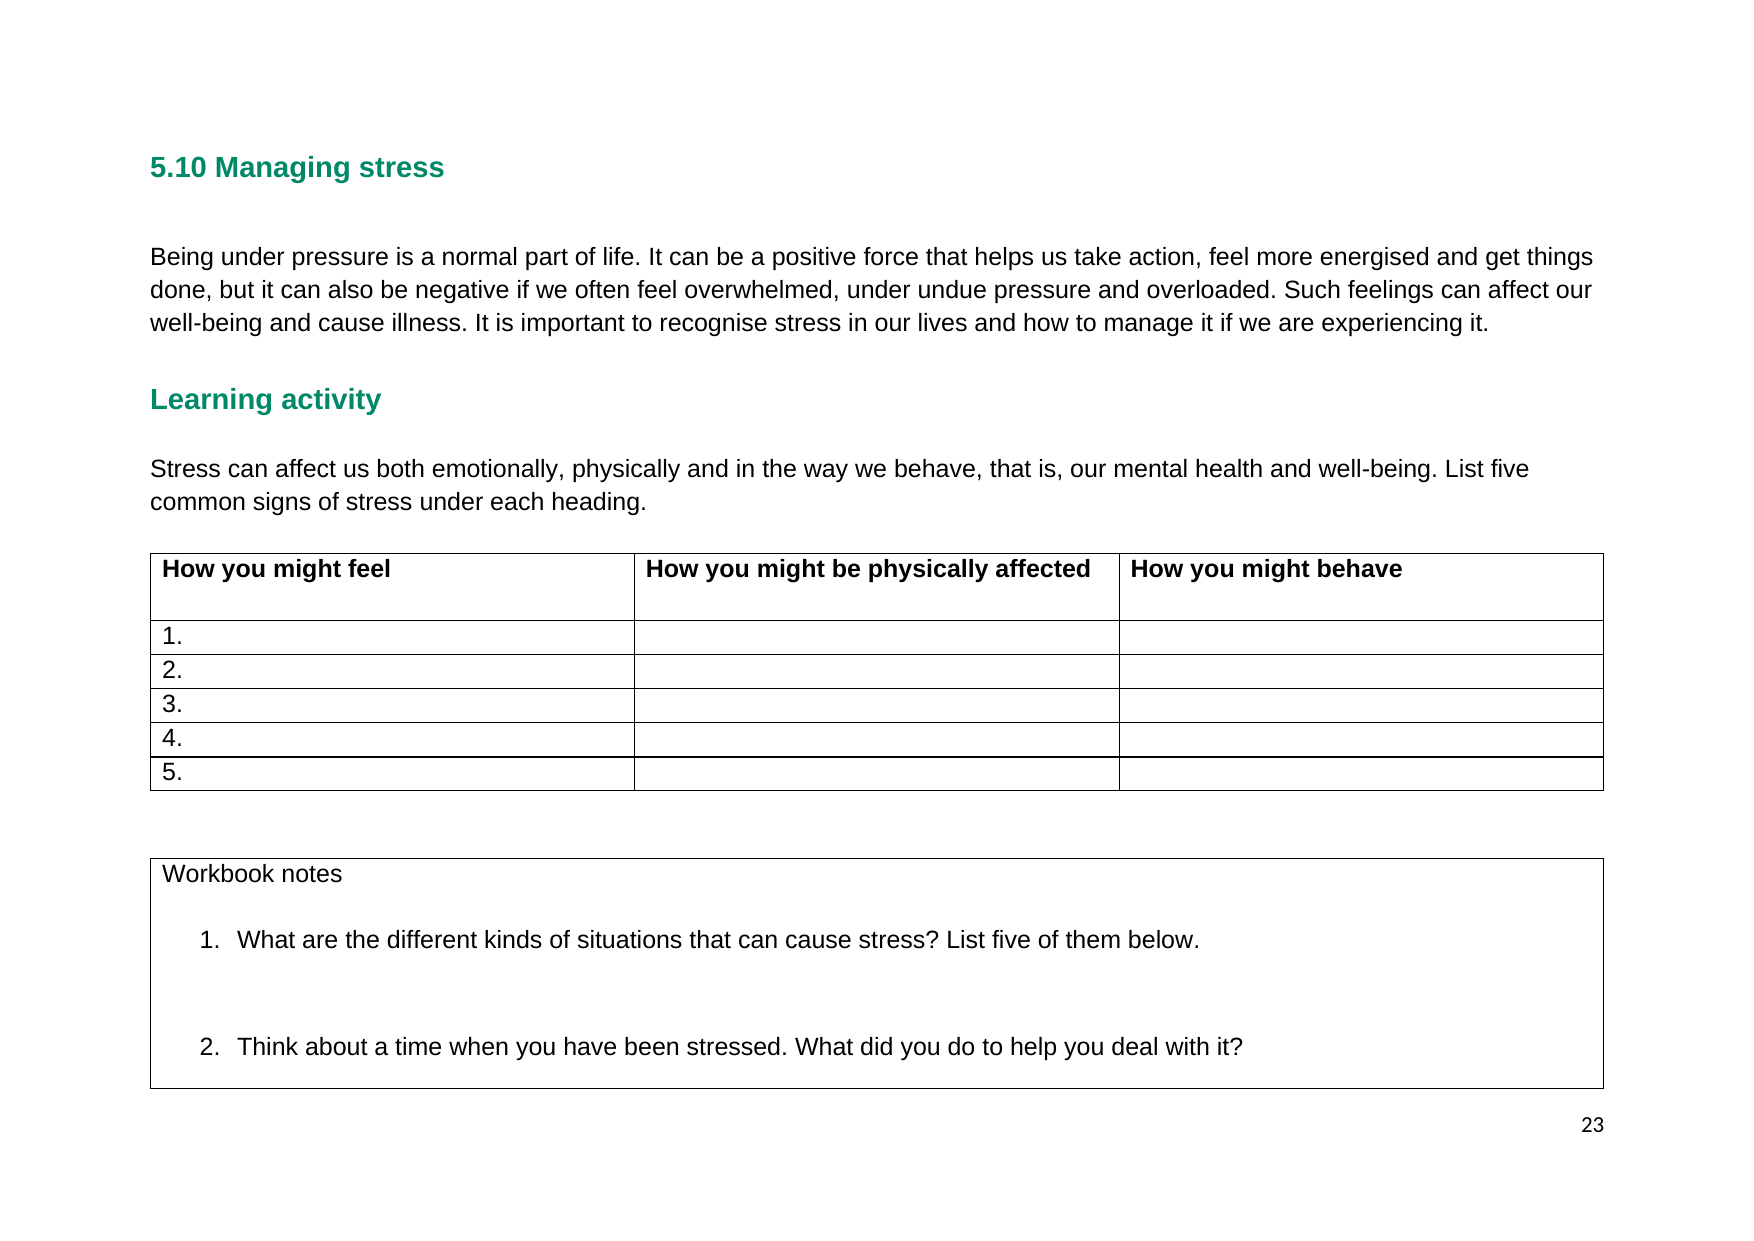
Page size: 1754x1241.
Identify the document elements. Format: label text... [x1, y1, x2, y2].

table_cell [1120, 723, 1603, 756]
table_cell [635, 758, 1119, 790]
subtitle 5.10 Managing stress [150, 150, 1604, 183]
table_cell [635, 655, 1119, 688]
table_cell [1120, 655, 1603, 688]
text Being under pressure is a normal part of life. It can be a positive force that helps us take action, feel more energised and get things done, but it can also be negative if we often feel overwhelmed, under undue pressure and overloaded. Such feelings can affect our well-being and cause illness. It is important to recognise stress in our lives and how to manage it if we are experiencing it. [150, 242, 1604, 337]
table_cell 1. [151, 621, 634, 654]
table_cell 5. [151, 758, 634, 790]
table_cell [1120, 689, 1603, 722]
text Stress can affect us both emotionally, physically and in the way we behave, that is, our mental health and well-being. List five common signs of stress under each heading. [150, 454, 1604, 516]
table_cell [1120, 758, 1603, 790]
table_header How you might feel [151, 554, 634, 620]
table_cell [635, 621, 1119, 654]
table_cell 3. [151, 689, 634, 722]
table_cell 4. [151, 723, 634, 756]
table_cell [635, 689, 1119, 722]
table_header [151, 859, 1603, 1087]
table_cell [635, 723, 1119, 756]
table_header How you might behave [1120, 554, 1603, 620]
table_cell [1120, 621, 1603, 654]
table_header How you might be physically affected [635, 554, 1119, 620]
text Learning activity [150, 382, 1604, 416]
table_cell 2. [151, 655, 634, 688]
